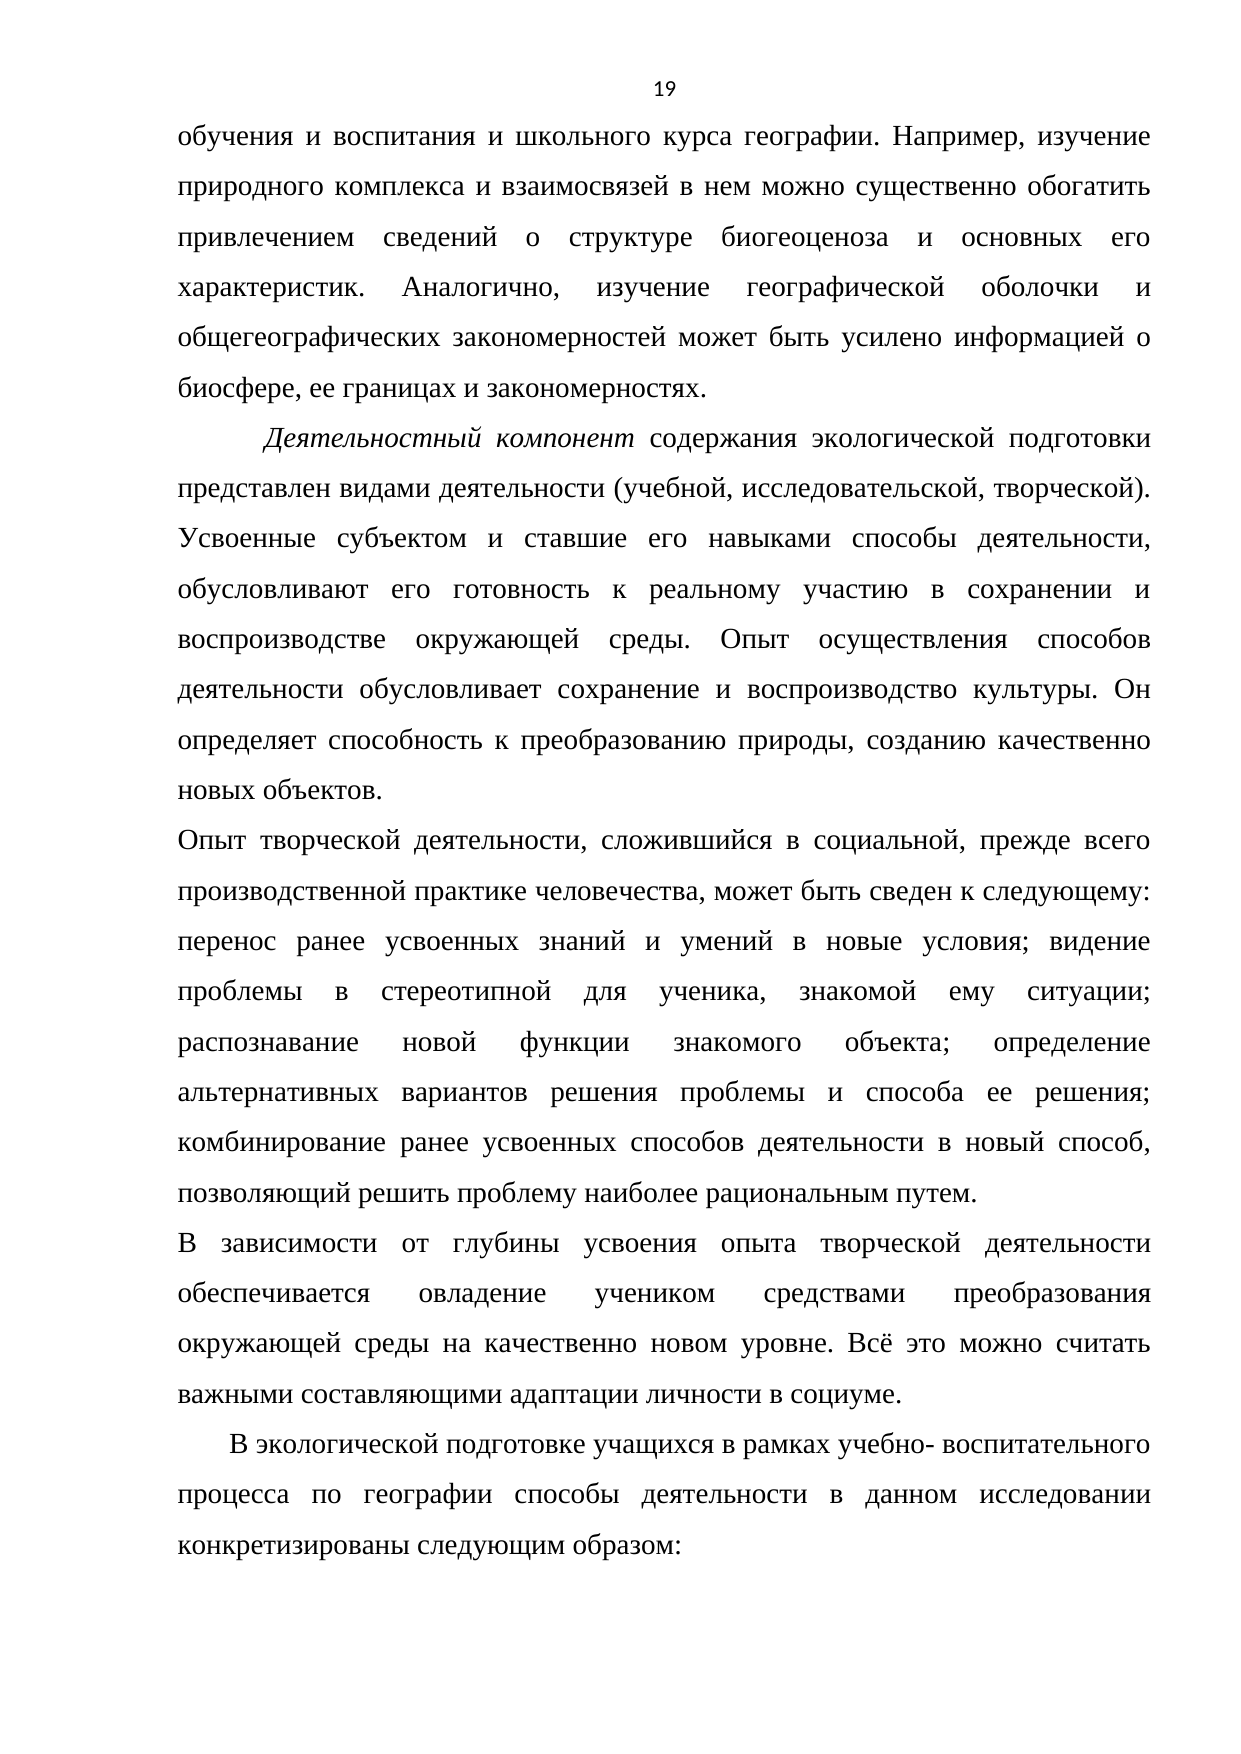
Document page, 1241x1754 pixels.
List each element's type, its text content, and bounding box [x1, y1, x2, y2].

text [177, 118, 1152, 403]
text В экологической подготовке учащихся в рамках учебно- воспитательного процесса по географии способы деятельности в данном исследовании конкретизированы следующим образом: [177, 1426, 1152, 1560]
text Опыт творческой деятельности, сложившийся в социальной, прежде всего производственной практике человечества, может быть сведен к следующему: перенос ранее усвоенных знаний и умений в новые условия; видение проблемы в стереотипной для ученика, знакомой ему ситуации; распознавание новой функции знакомого объекта; определение альтернативных вариантов решения проблемы и способа ее решения; комбинирование ранее усвоенных способов деятельности в новый способ, позволяющий решить проблему наиболее рациональным путем. [177, 822, 1152, 1208]
text В зависимости от глубины усвоения опыта творческой деятельности обеспечивается овладение учеником средствами преобразования окружающей среды на качественно новом уровне. Всё это можно считать важными составляющими адаптации личности в социуме. [177, 1225, 1152, 1409]
text Деятельностный компонент содержания экологической подготовки представлен видами деятельности (учебной, исследовательской, творческой). Усвоенные субъектом и ставшие его навыками способы деятельности, обусловливают его готовность к реальному участию в сохранении и воспроизводстве окружающей среды. Опыт осуществления способов деятельности обусловливает сохранение и воспроизводство культуры. Он определяет способность к преобразованию природы, созданию качественно новых объектов. [177, 420, 1152, 806]
